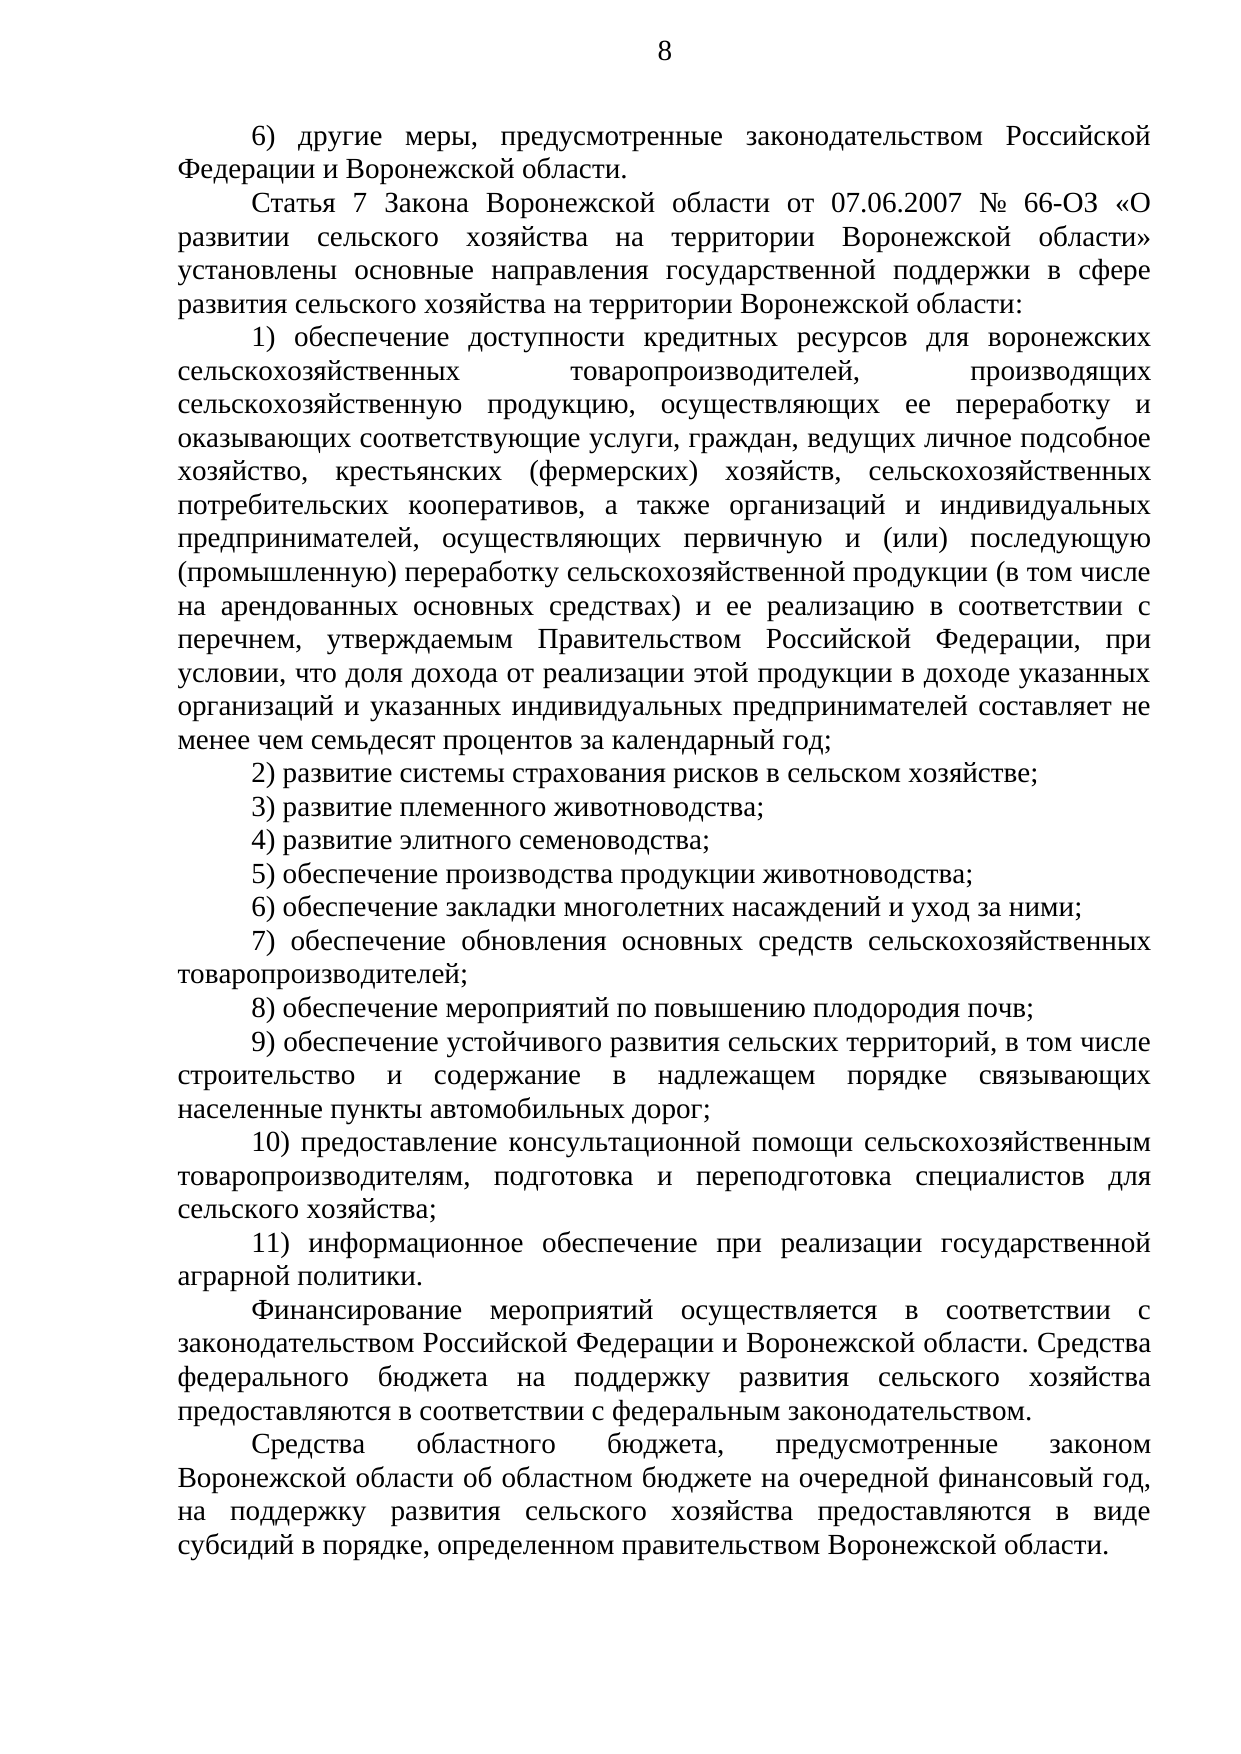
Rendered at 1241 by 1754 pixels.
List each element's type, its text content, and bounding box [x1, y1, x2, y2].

text 10) предоставление консультационной помощи сельскохозяйственным товаропроизводителям, подготовка и переподготовка специалистов для сельского хозяйства; [177, 1124, 1152, 1225]
text Средства областного бюджета, предусмотренные законом Воронежской области об областном бюджете на очередной финансовый год, на поддержку развития сельского хозяйства предоставляются в виде субсидий в порядке, определенном правительством Воронежской области. [177, 1426, 1152, 1560]
text 4) развитие элитного семеноводства; [177, 822, 1152, 856]
text 6) обеспечение закладки многолетних насаждений и уход за ними; [177, 889, 1152, 923]
text 2) развитие системы страхования рисков в сельском хозяйстве; [177, 755, 1152, 789]
text 8) обеспечение мероприятий по повышению плодородия почв; [177, 990, 1152, 1024]
text 3) развитие племенного животноводства; [177, 789, 1152, 822]
text 7) обеспечение обновления основных средств сельскохозяйственных товаропроизводителей; [177, 923, 1152, 990]
text Финансирование мероприятий осуществляется в соответствии с законодательством Российской Федерации и Воронежской области. Средства федерального бюджета на поддержку развития сельского хозяйства предоставляются в соответствии с федеральным законодательством. [177, 1292, 1152, 1426]
text 5) обеспечение производства продукции животноводства; [177, 856, 1152, 889]
text 6) другие меры, предусмотренные законодательством Российской Федерации и Воронежской области. [177, 118, 1152, 185]
text 11) информационное обеспечение при реализации государственной аграрной политики. [177, 1225, 1152, 1292]
text 1) обеспечение доступности кредитных ресурсов для воронежских сельскохозяйственных товаропроизводителей, производящих сельскохозяйственную продукцию, осуществляющих ее переработку и оказывающих соответствующие услуги, граждан, ведущих личное подсобное хозяйство, крестьянских (фермерских) хозяйств, сельскохозяйственных потребительских кооперативов, а также организаций и индивидуальных предпринимателей, осуществляющих первичную и (или) последующую (промышленную) переработку сельскохозяйственной продукции (в том числе на арендованных основных средствах) и ее реализацию в соответствии с перечнем, утверждаемым Правительством Российской Федерации, при условии, что доля дохода от реализации этой продукции в доходе указанных организаций и указанных индивидуальных предпринимателей составляет не менее чем семьдесят процентов за календарный год; [177, 319, 1152, 755]
text 9) обеспечение устойчивого развития сельских территорий, в том числе строительство и содержание в надлежащем порядке связывающих населенные пункты автомобильных дорог; [177, 1024, 1152, 1124]
text Статья 7 Закона Воронежской области от 07.06.2007 № 66-ОЗ «О развитии сельского хозяйства на территории Воронежской области» установлены основные направления государственной поддержки в сфере развития сельского хозяйства на территории Воронежской области: [177, 185, 1152, 319]
